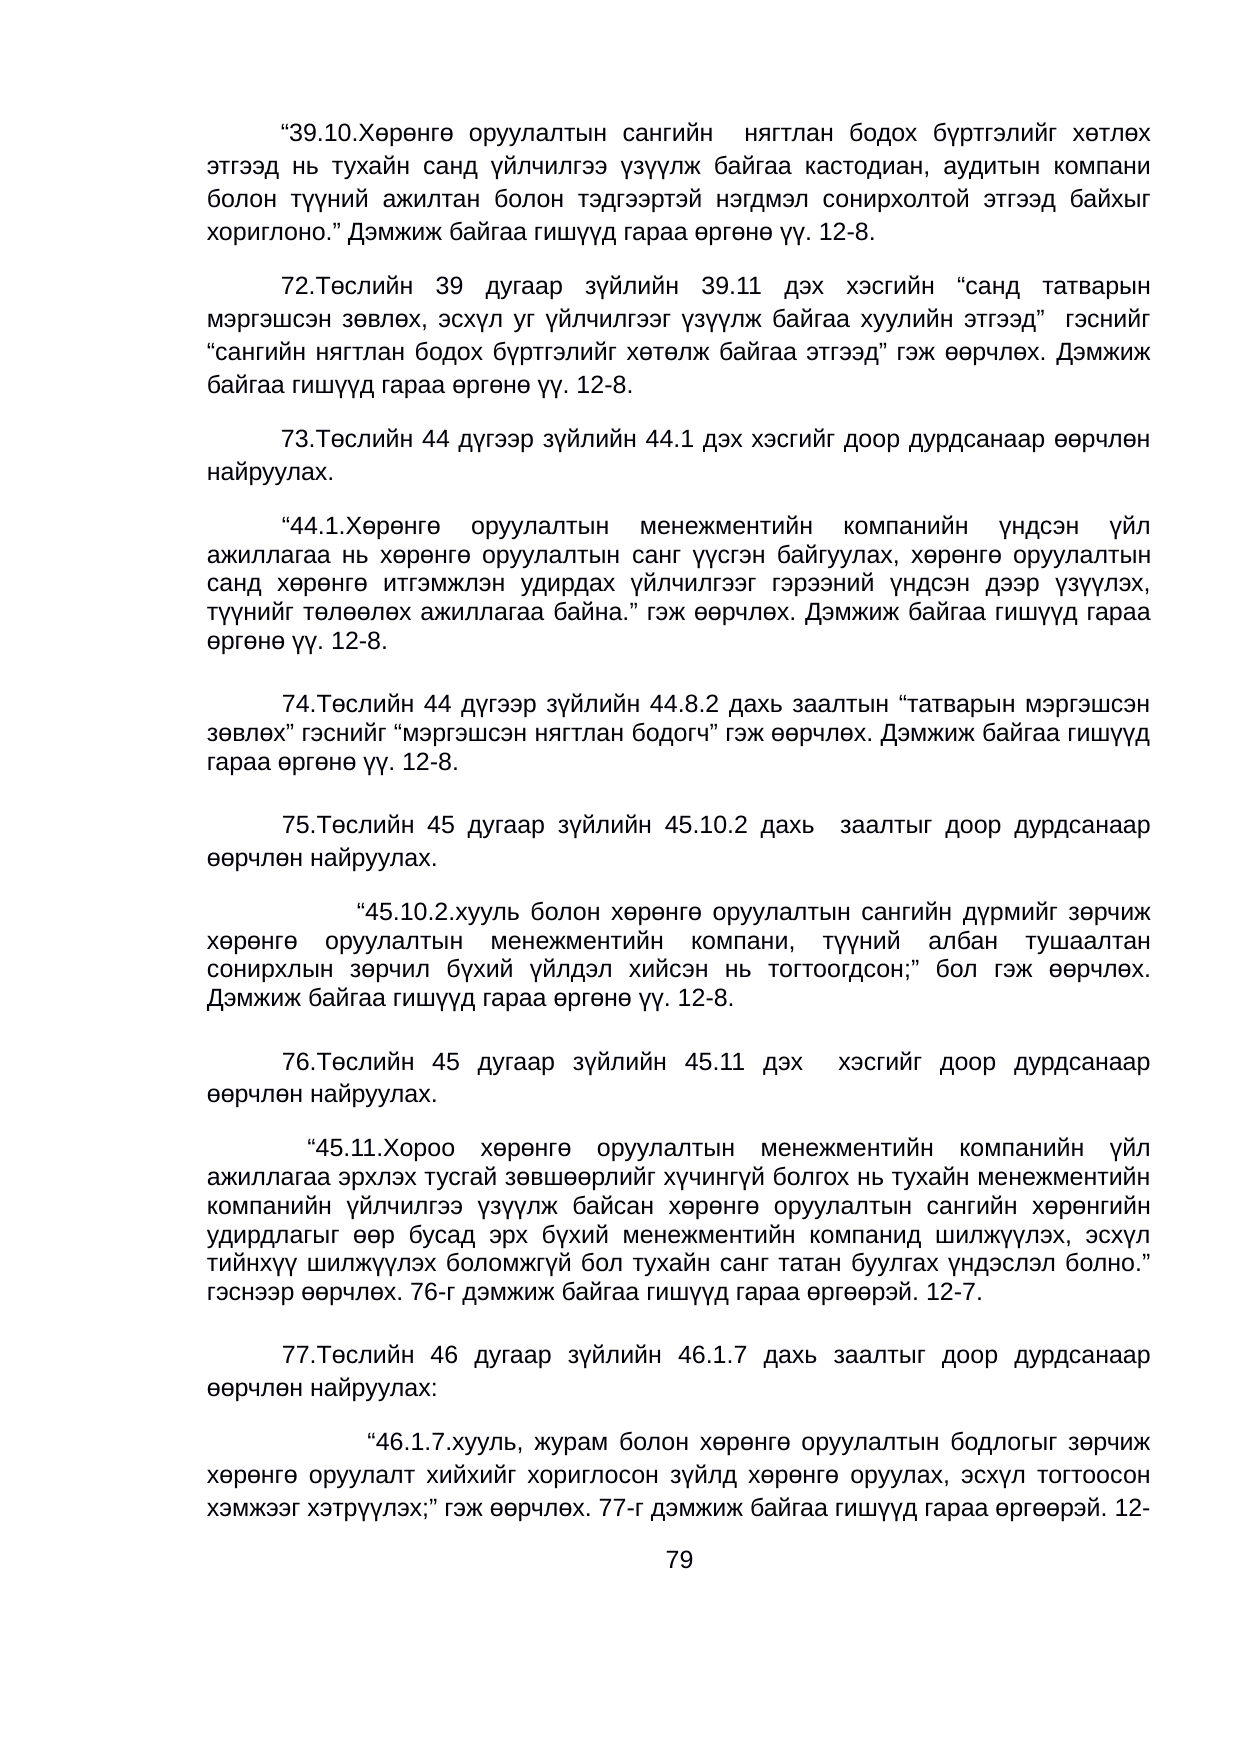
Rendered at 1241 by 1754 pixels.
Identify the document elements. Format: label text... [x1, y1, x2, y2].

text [207, 1427, 1152, 1522]
text 72.Төслийн 39 дугаар зүйлийн 39.11 дэх хэсгийн “санд татварын мэргэшсэн зөвлөх, эсхүл уг үйлчилгээг үзүүлж байгаа хуулийн этгээд” гэснийг “сангийн нягтлан бодох бүртгэлийг хөтөлж байгаа этгээд” гэж өөрчлөх. Дэмжиж байгаа гишүүд гараа өргөнө үү. 12-8. [207, 271, 1152, 399]
text 77.Төслийн 46 дугаар зүйлийн 46.1.7 дахь заалтыг доор дурдсанаар өөрчлөн найруулах: [207, 1340, 1152, 1402]
text “45.11.Хороо хөрөнгө оруулалтын менежментийн компанийн үйл ажиллагаа эрхлэх тусгай зөвшөөрлийг хүчингүй болгох нь тухайн менежментийн компанийн үйлчилгээ үзүүлж байсан хөрөнгө оруулалтын сангийн хөрөнгийн удирдлагыг өөр бусад эрх бүхий менежментийн компанид шилжүүлэх, эсхүл тийнхүү шилжүүлэх боломжгүй бол тухайн санг татан буулгах үндэслэл болно.” гэснээр өөрчлөх. 76-г дэмжиж байгаа гишүүд гараа өргөөрэй. 12-7. [207, 1133, 1152, 1306]
text 74.Төслийн 44 дүгээр зүйлийн 44.8.2 дахь заалтын “татварын мэргэшсэн зөвлөх” гэснийг “мэргэшсэн нягтлан бодогч” гэж өөрчлөх. Дэмжиж байгаа гишүүд гараа өргөнө үү. 12-8. [207, 689, 1152, 775]
text 76.Төслийн 45 дугаар зүйлийн 45.11 дэх хэсгийг доор дурдсанаар өөрчлөн найруулах. [207, 1046, 1152, 1108]
text “45.10.2.хууль болон хөрөнгө оруулалтын сангийн дүрмийг зөрчиж хөрөнгө оруулалтын менежментийн компани, түүний албан тушаалтан сонирхлын зөрчил бүхий үйлдэл хийсэн нь тогтоогдсон;” бол гэж өөрчлөх. Дэмжиж байгаа гишүүд гараа өргөнө үү. 12-8. [207, 897, 1152, 1012]
text 73.Төслийн 44 дүгээр зүйлийн 44.1 дэх хэсгийг доор дурдсанаар өөрчлөн найруулах. [207, 424, 1152, 486]
text “44.1.Хөрөнгө оруулалтын менежментийн компанийн үндсэн үйл ажиллагаа нь хөрөнгө оруулалтын санг үүсгэн байгуулах, хөрөнгө оруулалтын санд хөрөнгө итгэмжлэн удирдах үйлчилгээг гэрээний үндсэн дээр үзүүлэх, түүнийг төлөөлөх ажиллагаа байна.” гэж өөрчлөх. Дэмжиж байгаа гишүүд гараа өргөнө үү. 12-8. [207, 511, 1152, 654]
text “39.10.Хөрөнгө оруулалтын сангийн нягтлан бодох бүртгэлийг хөтлөх этгээд нь тухайн санд үйлчилгээ үзүүлж байгаа кастодиан, аудитын компани болон түүний ажилтан болон тэдгээртэй нэгдмэл сонирхолтой этгээд байхыг хориглоно.” Дэмжиж байгаа гишүүд гараа өргөнө үү. 12-8. [207, 118, 1152, 246]
text 75.Төслийн 45 дугаар зүйлийн 45.10.2 дахь заалтыг доор дурдсанаар өөрчлөн найруулах. [207, 810, 1152, 872]
